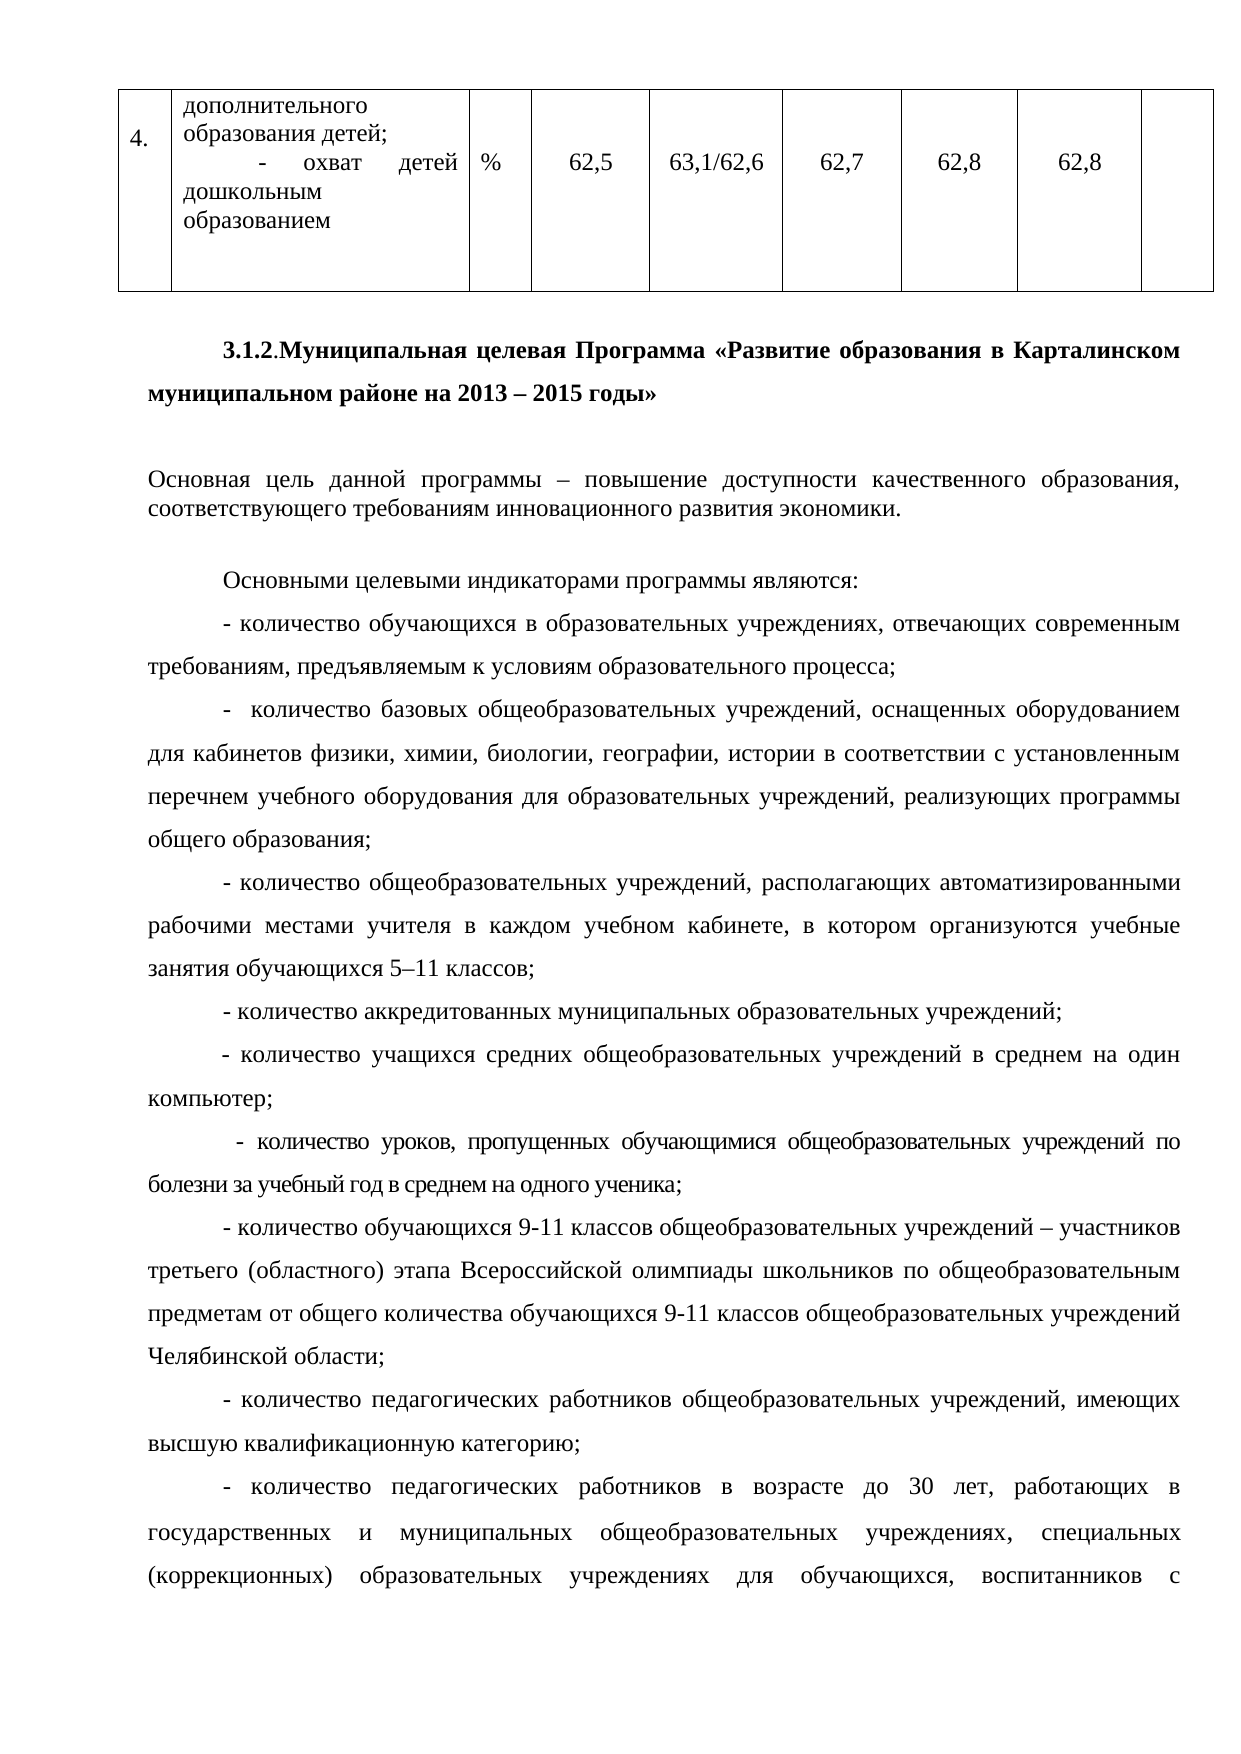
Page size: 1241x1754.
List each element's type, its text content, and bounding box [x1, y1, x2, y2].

text - количество обучающихся в образовательных учреждениях, отвечающих современным требованиям, предъявляемым к условиям образовательного процесса; [148, 608, 1181, 680]
text - количество обучающихся 9-11 классов общеобразовательных учреждений – участников третьего (областного) этапа Всероссийской олимпиады школьников по общеобразовательным предметам от общего количества обучающихся 9-11 классов общеобразовательных учреждений Челябинской области; [148, 1212, 1181, 1370]
table_cell тыс. руб. % % % % [470, 90, 531, 291]
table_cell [172, 90, 469, 291]
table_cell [1018, 90, 1141, 291]
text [148, 1471, 1181, 1589]
text - количество базовых общеобразовательных учреждений, оснащенных оборудованием для кабинетов физики, химии, биологии, географии, истории в соответствии с установленным перечнем учебного оборудования для образовательных учреждений, реализующих программы общего образования; [148, 694, 1181, 853]
text Основная цель данной программы – повышение доступности качественного образования, соответствующего требованиям инновационного развития экономики. [148, 464, 1181, 522]
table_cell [902, 90, 1017, 291]
text - количество педагогических работников общеобразовательных учреждений, имеющих высшую квалификационную категорию; [148, 1384, 1181, 1456]
text - количество общеобразовательных учреждений, располагающих автоматизированными рабочими местами учителя в каждом учебном кабинете, в котором организуются учебные занятия обучающихся 5–11 классов; [148, 867, 1181, 982]
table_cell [650, 90, 782, 291]
text - количество уроков, пропущенных обучающимися общеобразовательных учреждений по болезни за учебный год в среднем на одного ученика; [148, 1126, 1181, 1198]
table_cell [1142, 90, 1213, 291]
text 3.1.2.Муниципальная целевая Программа «Развитие образования в Карталинском муниципальном районе на 2013 – 2015 годы» [148, 335, 1181, 407]
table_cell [783, 90, 901, 291]
text Основными целевыми индикаторами программы являются: [148, 565, 1181, 594]
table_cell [532, 90, 649, 291]
text - количество учащихся средних общеобразовательных учреждений в среднем на один компьютер; [148, 1039, 1181, 1111]
table_cell 1. 2. 3. 4. [119, 90, 171, 291]
text - количество аккредитованных муниципальных образовательных учреждений; [148, 996, 1181, 1025]
